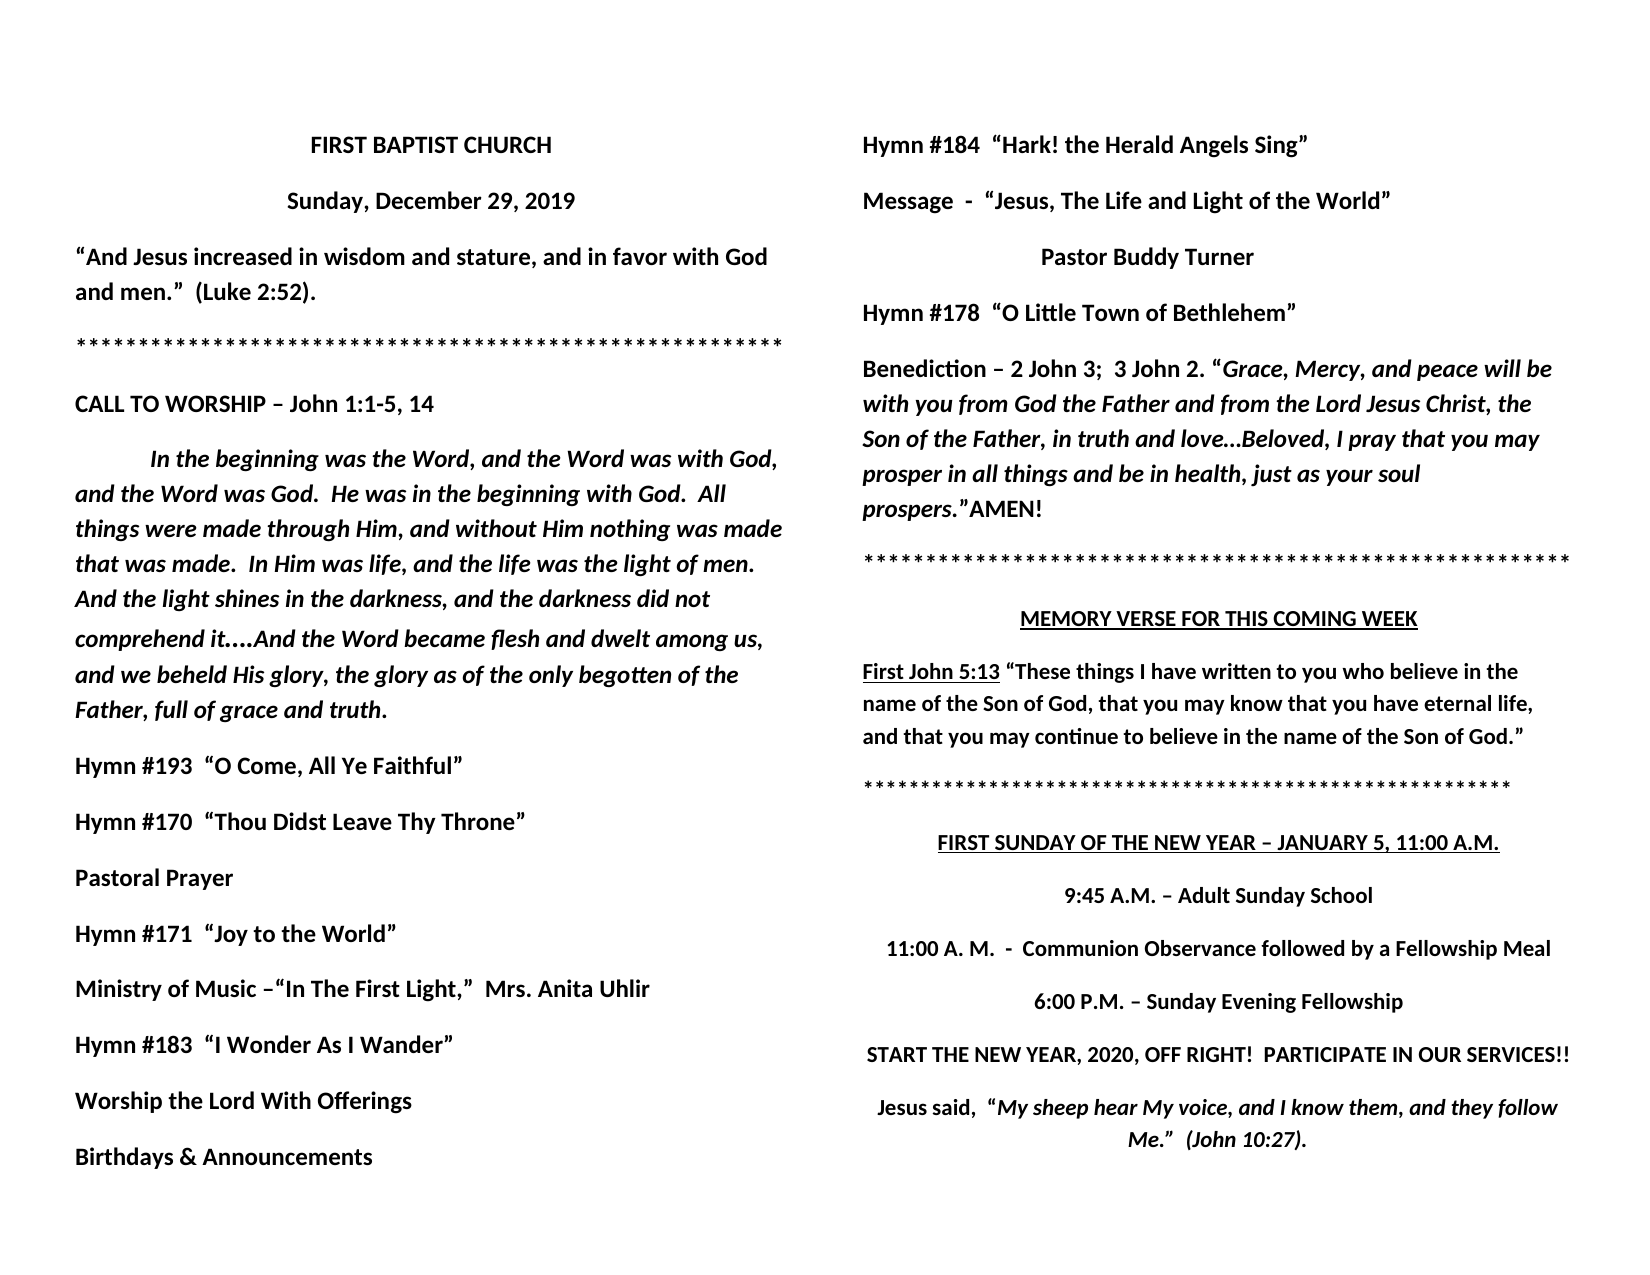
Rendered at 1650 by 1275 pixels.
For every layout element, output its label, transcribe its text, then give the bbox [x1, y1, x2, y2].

text Message - “Jesus, The Life and Light of the World” [862, 185, 1575, 216]
text Pastor Buddy Turner [862, 241, 1575, 272]
text Hymn #184 “Hark! the Herald Angels Sing” [862, 129, 1575, 160]
text ********************************************************* [862, 548, 1575, 579]
text Hymn #170 “Thou Didst Leave Thy Throne” [75, 806, 787, 837]
text 6:00 P.M. – Sunday Evening Fellowship [862, 987, 1575, 1015]
text START THE NEW YEAR, 2020, OFF RIGHT! PARTICIPATE IN OUR SERVICES!! [862, 1040, 1575, 1068]
text FIRST SUNDAY OF THE NEW YEAR – JANUARY 5, 11:00 A.M. [862, 828, 1575, 856]
text ********************************************************* [862, 775, 1575, 803]
text First John 5:13 “These things I have written to you who believe in the name of the Son of God, that you may know that you have eternal life, and that you may continue to believe in the name of the Son of God.” [862, 657, 1575, 750]
text Hymn #193 “O Come, All Ye Faithful” [75, 750, 787, 781]
text FIRST BAPTIST CHURCH [75, 129, 787, 160]
text 9:45 A.M. – Adult Sunday School [862, 881, 1575, 909]
text Ministry of Music –“In The First Light,” Mrs. Anita Uhlir [75, 974, 787, 1004]
text Jesus said, “My sheep hear My voice, and I know them, and they follow Me.” (John 10:27). [862, 1093, 1575, 1153]
text Hymn #178 “O Little Town of Bethlehem” [862, 297, 1575, 327]
text Benediction – 2 John 3; 3 John 2. “Grace, Mercy, and peace will be with you from God the Father and from the Lord Jesus Christ, the Son of the Father, in truth and love…Beloved, I pray that you may prosper in all things and be in health, just as your soul prospers.”AMEN! [862, 353, 1575, 523]
text Pastoral Prayer [75, 862, 787, 892]
text ********************************************************* [75, 332, 787, 362]
text Hymn #183 “I Wonder As I Wander” [75, 1029, 787, 1060]
text Birthdays & Announcements [75, 1141, 787, 1172]
text CALL TO WORSHIP – John 1:1-5, 14 [75, 388, 787, 418]
text Sunday, December 29, 2019 [75, 185, 787, 216]
text In the beginning was the Word, and the Word was with God, and the Word was God. He was in the beginning with God. All things were made through Him, and without Him nothing was made that was made. In Him was life, and the life was the light of men. And the light shines in the darkness, and the darkness did not comprehend it….And the Word became flesh and dwelt among us, and we beheld His glory, the glory as of the only begotten of the Father, full of grace and truth. [75, 443, 787, 725]
text “And Jesus increased in wisdom and stature, and in favor with God and men.” (Luke 2:52). [75, 241, 787, 307]
text 11:00 A. M. - Communion Observance followed by a Fellowship Meal [862, 934, 1575, 962]
text MEMORY VERSE FOR THIS COMING WEEK [862, 604, 1575, 632]
text Hymn #171 “Joy to the World” [75, 918, 787, 948]
text Worship the Lord With Offerings [75, 1085, 787, 1116]
